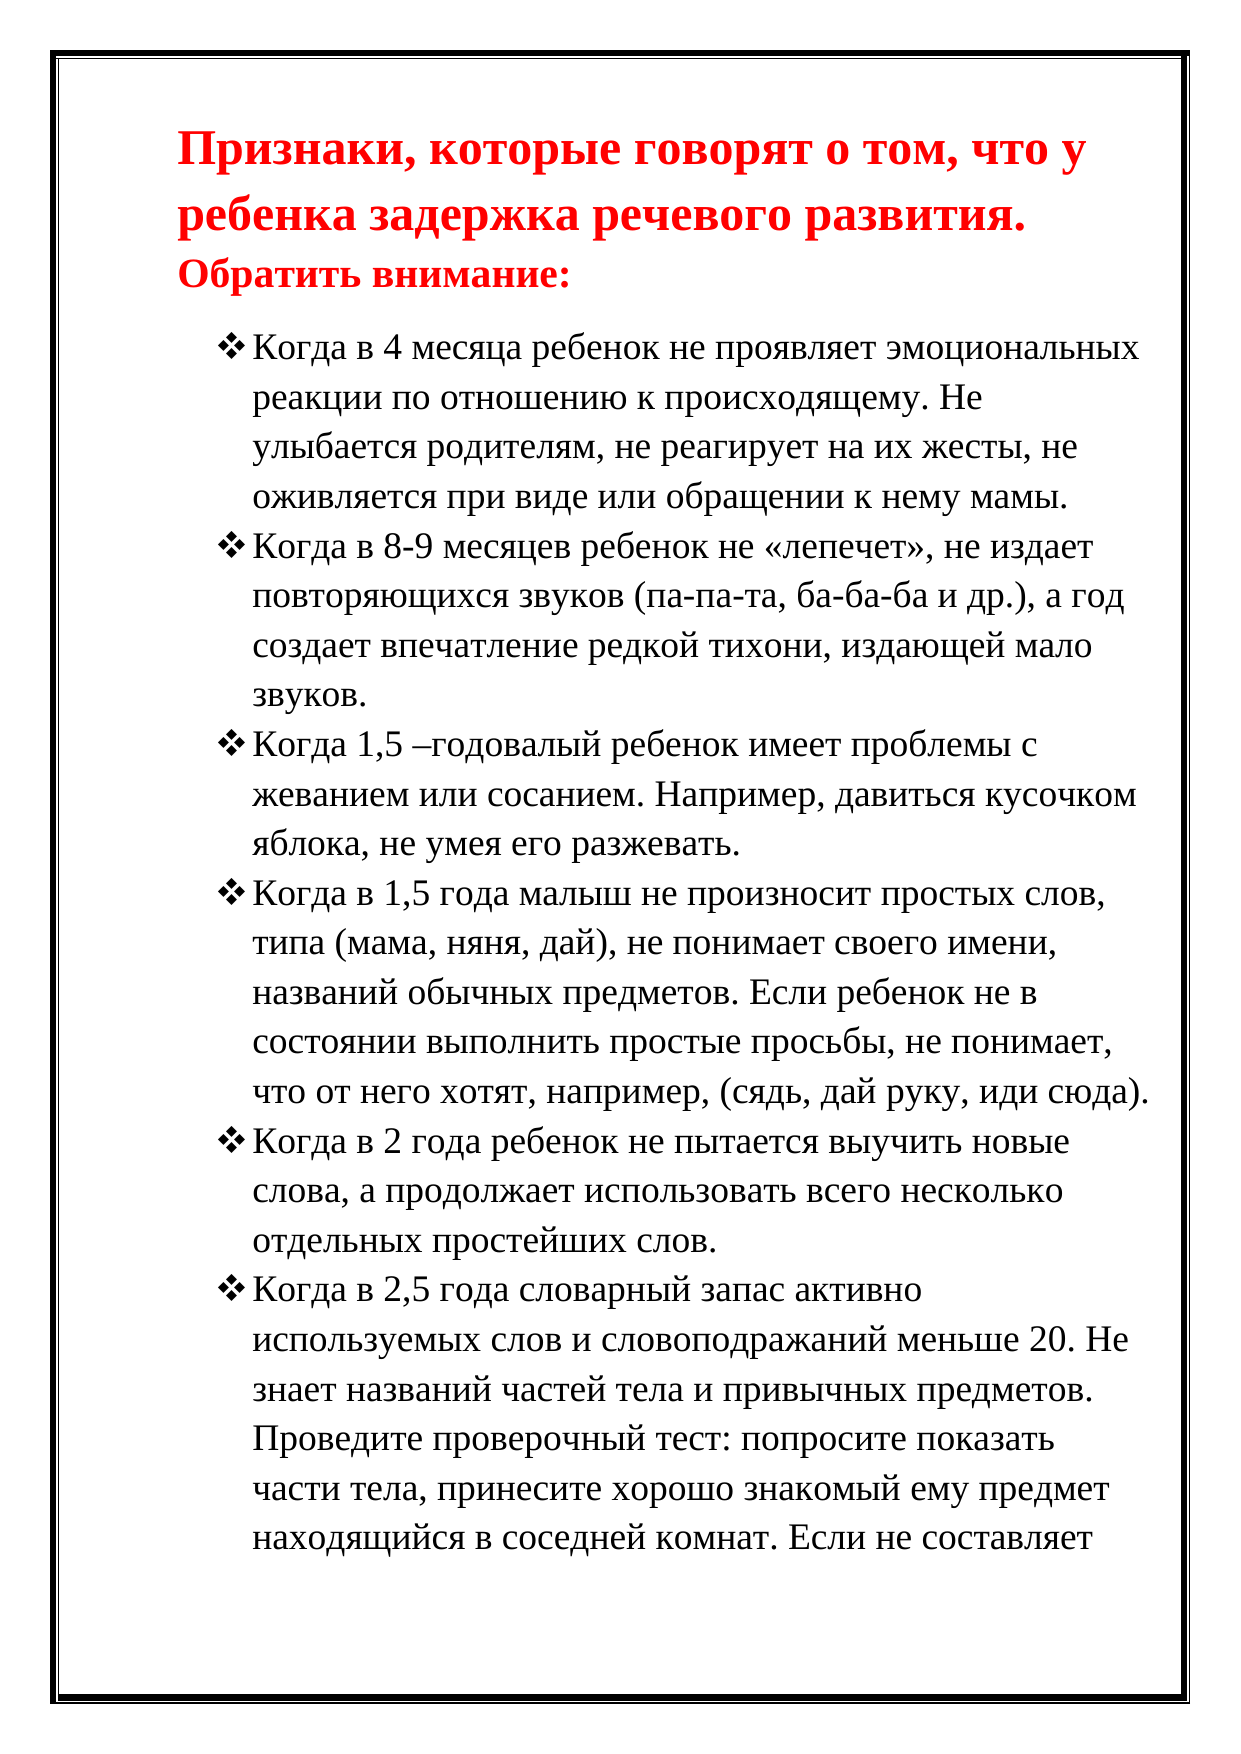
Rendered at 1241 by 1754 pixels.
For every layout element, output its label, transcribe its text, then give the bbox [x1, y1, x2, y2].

list Когда 1,5 –годовалый ребенок имеет проблемы с жеванием или сосанием. Например, давиться кусочком яблока, не умея его разжевать. [214, 721, 1152, 864]
list Когда в 4 месяца ребенок не проявляет эмоциональных реакции по отношению к происходящему. Не улыбается родителям, не реагирует на их жесты, не оживляется при виде или обращении к нему мамы. [214, 325, 1152, 517]
list Когда в 2 года ребенок не пытается выучить новые слова, а продолжает использовать всего несколько отдельных простейших слов. [214, 1118, 1152, 1260]
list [214, 1267, 1152, 1558]
text Признаки, которые говорят о том, что у ребенка задержка речевого развития. Обратить внимание: [177, 118, 1152, 297]
list Когда в 1,5 года малыш не произносит простых слов, типа (мама, няня, дай), не понимает своего имени, названий обычных предметов. Если ребенок не в состоянии выполнить простые просьбы, не понимает, что от него хотят, например, (сядь, дай руку, иди сюда). [214, 870, 1152, 1112]
list Когда в 8-9 месяцев ребенок не «лепечет», не издает повторяющихся звуков (па-па-та, ба-ба-ба и др.), а год создает впечатление редкой тихони, издающей мало звуков. [214, 523, 1152, 715]
